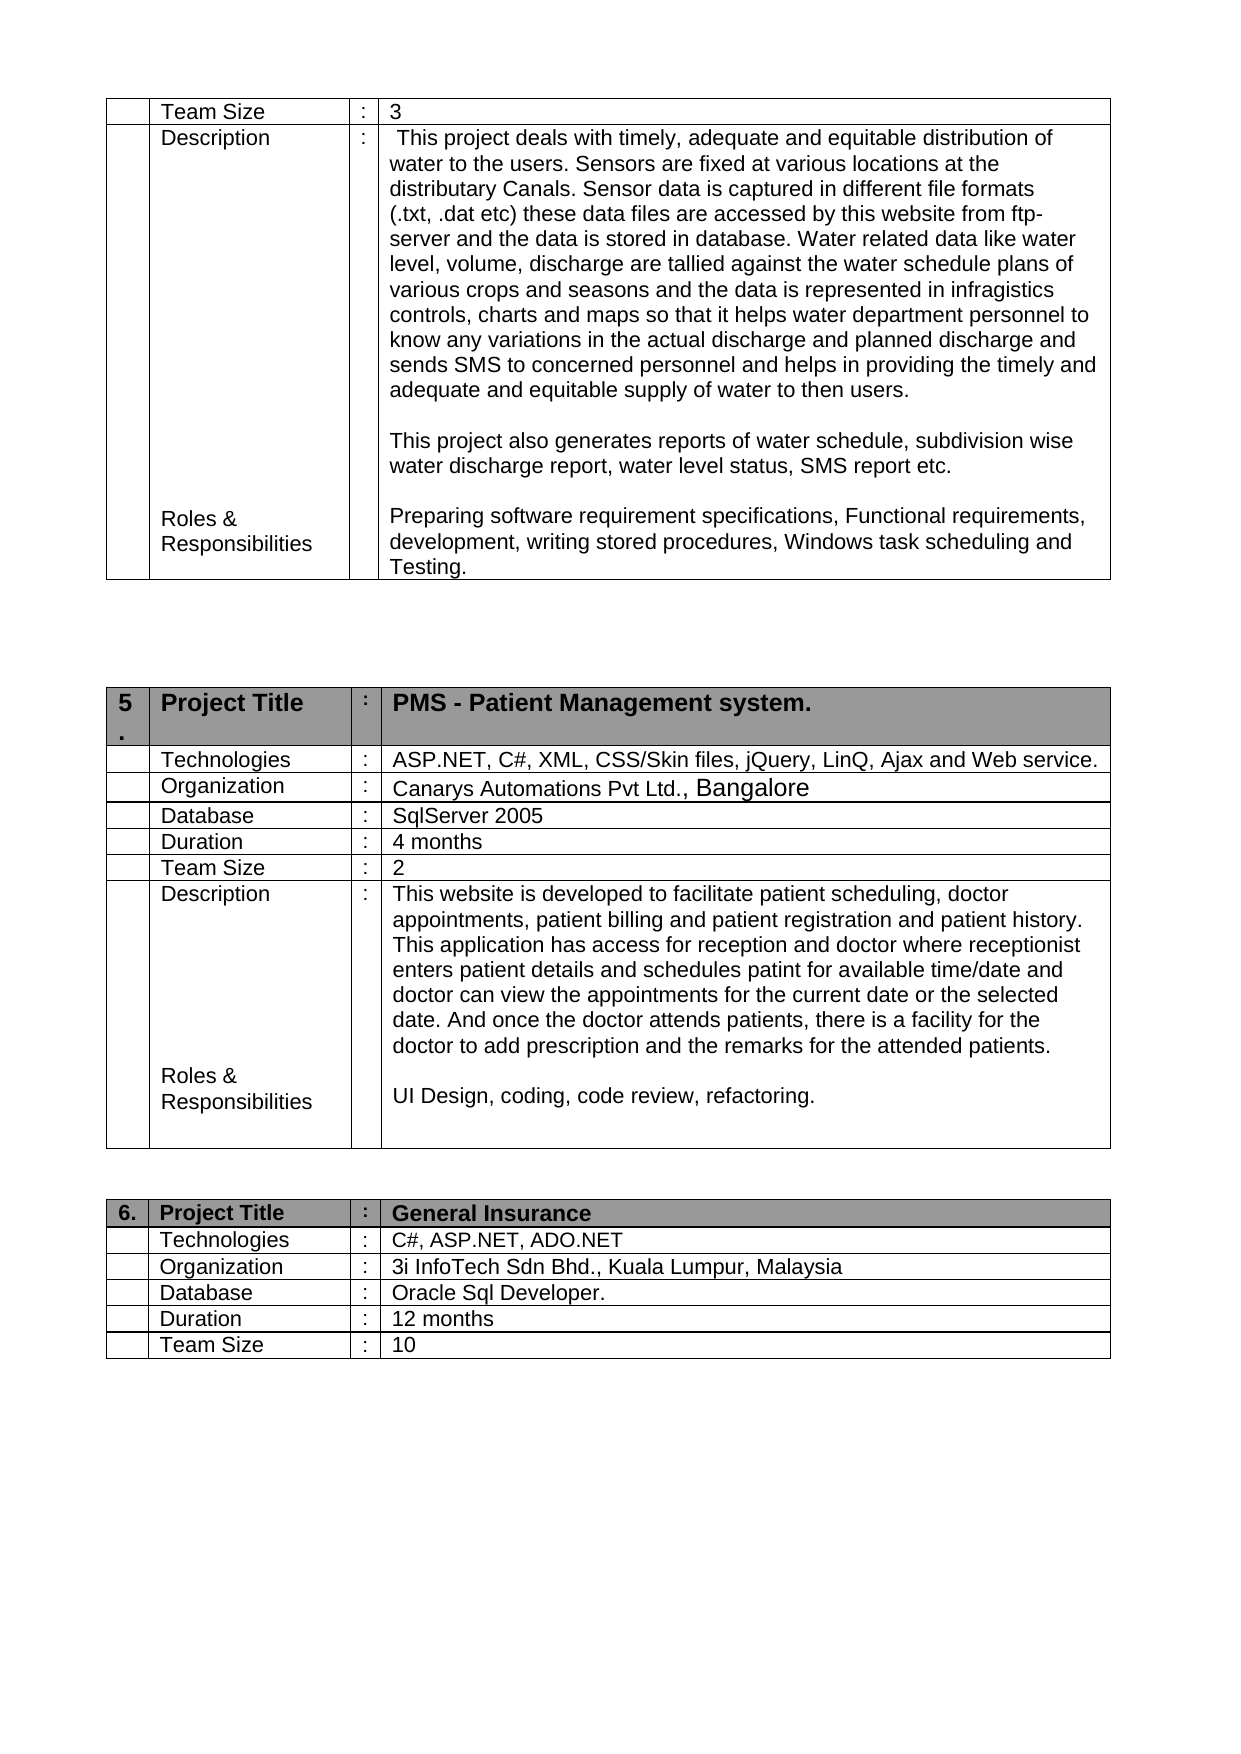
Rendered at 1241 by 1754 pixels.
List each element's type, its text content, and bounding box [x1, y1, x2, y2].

table_cell ASP.NET, C#, XML, CSS/Skin files, jQuery, LinQ, Ajax and Web service. [382, 746, 1110, 772]
table_cell Technologies [150, 746, 351, 772]
table_cell Canarys Automations Pvt Ltd., [382, 773, 1110, 801]
table_header : [352, 688, 381, 745]
table_cell 12 months [381, 1306, 1110, 1331]
table_cell This website is developed to facilitate patient scheduling, doctor appointments, patient billing and patient registration and patient history. This application has access for reception and doctor where receptionist enters patient details and schedules patint for available time/date and doctor can view the appointments for the current date or the selected date. And once the doctor attends patients, there is a facility for the doctor to add prescription and the remarks for the attended patients. UI Design, coding, code review, refactoring. [382, 881, 1110, 1147]
table_cell : [351, 1254, 380, 1279]
table_cell 3i InfoTech Sdn Bhd., [381, 1254, 1110, 1279]
table_header PMS - Patient Management system. [382, 688, 1110, 745]
table_cell [107, 803, 149, 828]
table_header 5. [107, 688, 149, 745]
table_cell Description Roles & Responsibilities [150, 125, 349, 579]
table_header Project Title [150, 688, 351, 745]
table_header 6. [107, 1200, 148, 1226]
table_cell : [351, 1228, 380, 1253]
table_cell Technologies [149, 1228, 350, 1253]
table_cell Oracle Sql Developer. [381, 1280, 1110, 1305]
table_cell [107, 99, 149, 124]
table_cell Organization [150, 773, 351, 801]
table_cell [107, 829, 149, 854]
table_cell [107, 1254, 148, 1279]
table_cell Organization [149, 1254, 350, 1279]
table_cell [107, 1306, 148, 1331]
table_cell Duration [149, 1306, 350, 1331]
table_cell Team Size [150, 99, 349, 124]
table_cell 2 [382, 855, 1110, 880]
table_cell SqlServer 2005 [382, 803, 1110, 828]
table_cell Database [150, 803, 351, 828]
table_cell Database [149, 1280, 350, 1305]
table_cell : [352, 855, 381, 880]
table_cell : [352, 829, 381, 854]
table_cell [107, 1280, 148, 1305]
table_cell Duration [150, 829, 351, 854]
table_cell [107, 746, 149, 772]
table_cell : [351, 1280, 380, 1305]
table_cell : [350, 125, 378, 579]
table_cell Description Roles & Responsibilities [150, 881, 351, 1147]
table_cell [107, 773, 149, 801]
table_cell 3 [379, 99, 1110, 124]
table_cell [107, 1228, 148, 1253]
table_header Project Title [149, 1200, 350, 1226]
table_cell : [352, 746, 381, 772]
table_cell : [351, 1333, 380, 1358]
table_header : [351, 1200, 380, 1226]
table_cell This project deals with timely, adequate and equitable distribution of water to the users. Sensors are fixed at various locations at the distributary Canals. Sensor data is captured in different file formats (.txt, .dat etc) these data files are accessed by this website from ftp-server and the data is stored in database. Water related data like water level, volume, discharge are tallied against the water schedule plans of various crops and seasons and the data is represented in infragistics controls, charts and maps so that it helps water department personnel to know any variations in the actual discharge and planned discharge and sends SMS to concerned personnel and helps in providing the timely and adequate and equitable supply of water to then users. This project also generates reports of water schedule, subdivision wise water discharge report, water level status, SMS report etc. Preparing software requirement specifications, Functional requirements, development, writing stored procedures, Windows task scheduling and Testing. [379, 125, 1110, 579]
table_cell [107, 855, 149, 880]
table_cell : [352, 773, 381, 801]
table_cell : [350, 99, 378, 124]
table_cell [107, 125, 149, 579]
table_cell : [352, 803, 381, 828]
table_cell Team Size [150, 855, 351, 880]
table_cell : [352, 881, 381, 1147]
table_cell Team Size [149, 1333, 350, 1358]
table_cell 10 [381, 1333, 1110, 1358]
table_header General Insurance [381, 1200, 1110, 1226]
table_cell : [351, 1306, 380, 1331]
table_cell [107, 1333, 148, 1358]
table_cell 4 months [382, 829, 1110, 854]
table_cell C#, ASP.NET, ADO.NET [381, 1228, 1110, 1253]
table_cell [107, 881, 149, 1147]
